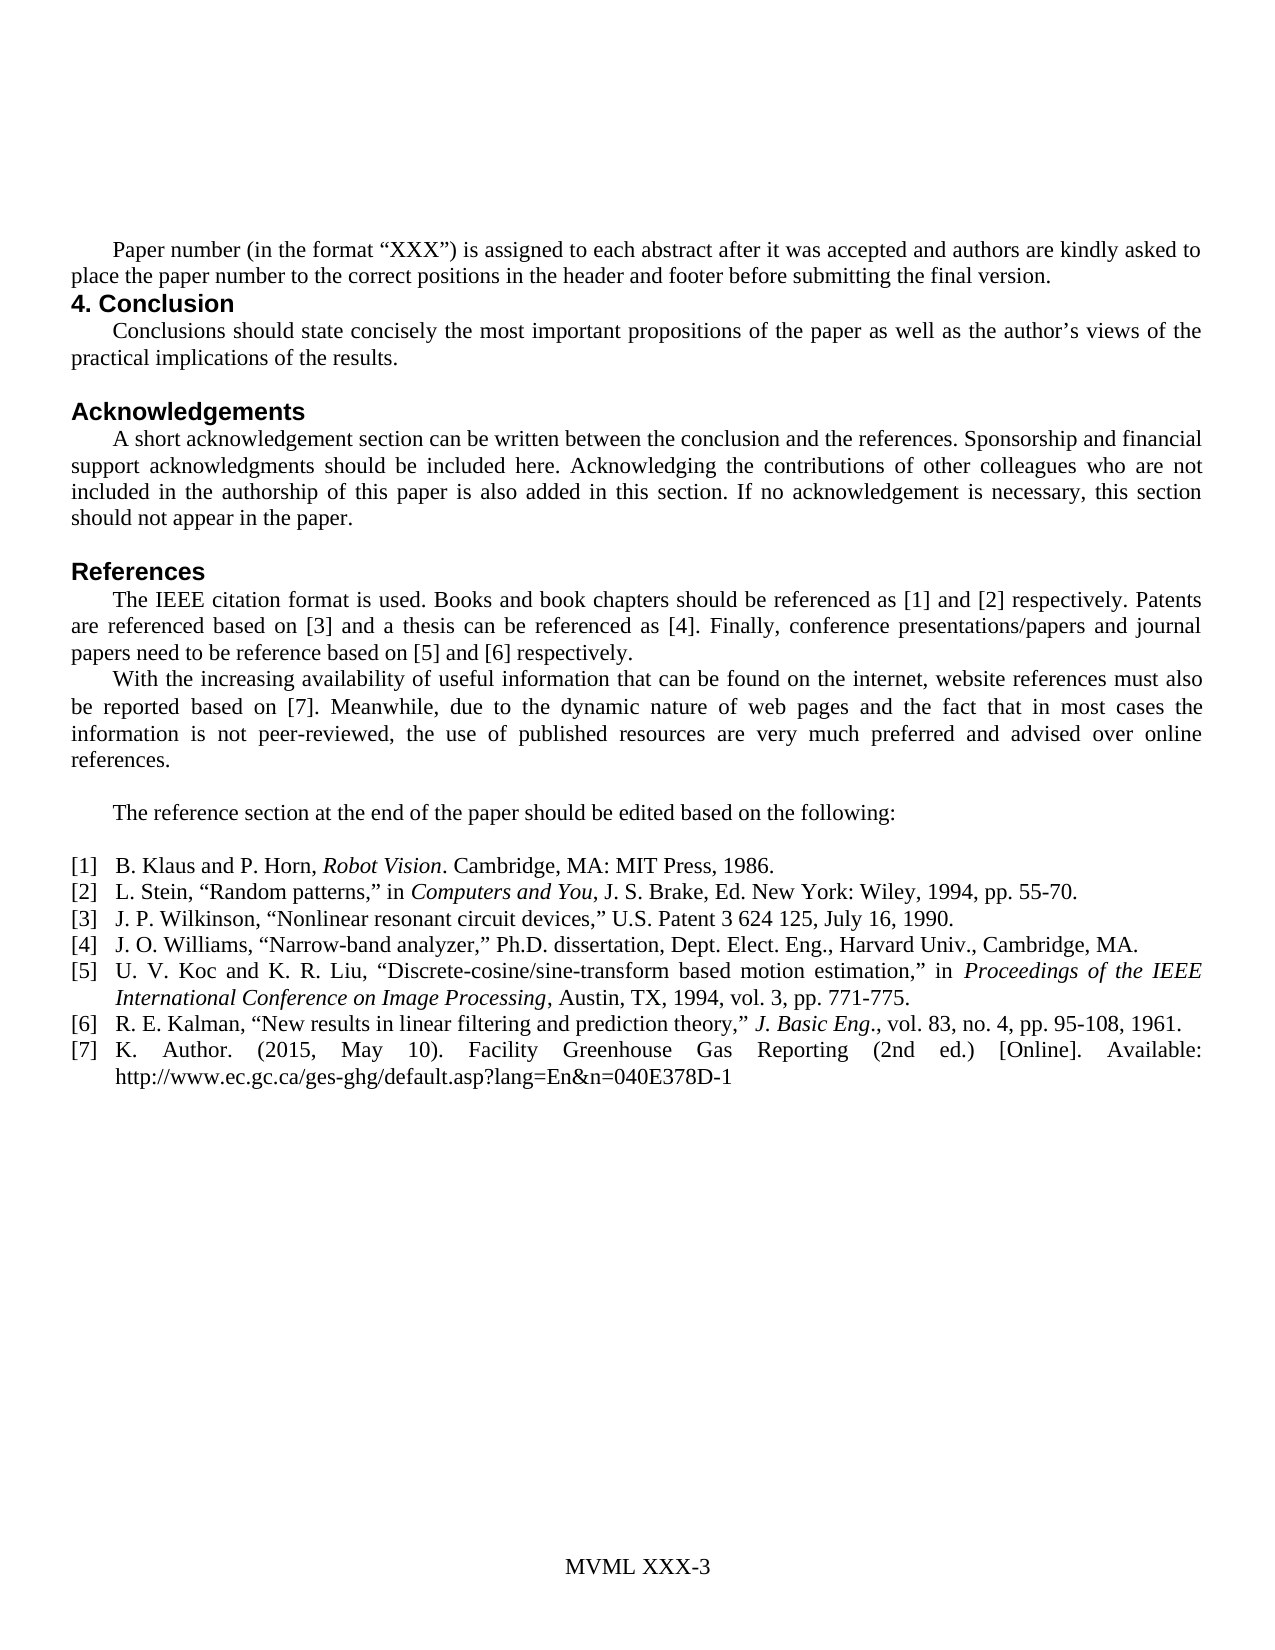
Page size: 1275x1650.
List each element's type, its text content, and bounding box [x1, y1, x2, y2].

text [1] B. Klaus and P. Horn, Robot Vision. Cambridge, MA: MIT Press, 1986. [71, 852, 1204, 878]
text References [71, 557, 1204, 586]
text [6] R. E. Kalman, “New results in linear filtering and prediction theory,” J. Basic Eng., vol. 83, no. 4, pp. 95-108, 1961. [71, 1010, 1204, 1036]
text With the increasing availability of useful information that can be found on the internet, website references must also be reported based on [7]. Meanwhile, due to the dynamic nature of web pages and the fact that in most cases the information is not peer-reviewed, the use of published resources are very much preferred and advised over online references. [71, 665, 1204, 773]
text [3] J. P. Wilkinson, “Nonlinear resonant circuit devices,” U.S. Patent 3 624 125, July 16, 1990. [71, 904, 1204, 931]
text [4] J. O. Williams, “Narrow-band analyzer,” Ph.D. dissertation, Dept. Elect. Eng., Harvard Univ., Cambridge, MA. [71, 931, 1204, 957]
text [2] L. Stein, “Random patterns,” in Computers and You, J. S. Brake, Ed. New York: Wiley, 1994, pp. 55-70. [71, 878, 1204, 904]
text The reference section at the end of the paper should be edited based on the following: [71, 799, 1204, 826]
text Acknowledgements [71, 397, 1204, 425]
text [7] K. Author. (2015, May 10). Facility Greenhouse Gas Reporting (2nd ed.) [Online]. Available: http://www.ec.gc.ca/ges-ghg/default.asp?lang=En&n=040E378D-1 [71, 1036, 1204, 1089]
text [5] U. V. Koc and K. R. Liu, “Discrete-cosine/sine-transform based motion estimation,” in Proceedings of the IEEE International Conference on Image Processing, Austin, TX, 1994, vol. 3, pp. 771-775. [71, 957, 1204, 1010]
text A short acknowledgement section can be written between the conclusion and the references. Sponsorship and financial support acknowledgments should be included here. Acknowledging the contributions of other colleagues who are not included in the authorship of this paper is also added in this section. If no acknowledgement is necessary, this section should not appear in the paper. [71, 425, 1204, 531]
text The IEEE citation format is used. Books and book chapters should be referenced as [1] and [2] respectively. Patents are referenced based on [3] and a thesis can be referenced as [4]. Finally, conference presentations/papers and journal papers need to be reference based on [5] and [6] respectively. [71, 586, 1204, 665]
text Conclusions should state concisely the most important propositions of the paper as well as the author’s views of the practical implications of the results. [71, 318, 1204, 370]
text 4. Conclusion [71, 289, 1204, 318]
text Paper number (in the format “XXX”) is assigned to each abstract after it was accepted and authors are kindly asked to place the paper number to the correct positions in the header and footer before submitting the final version. [71, 236, 1204, 289]
